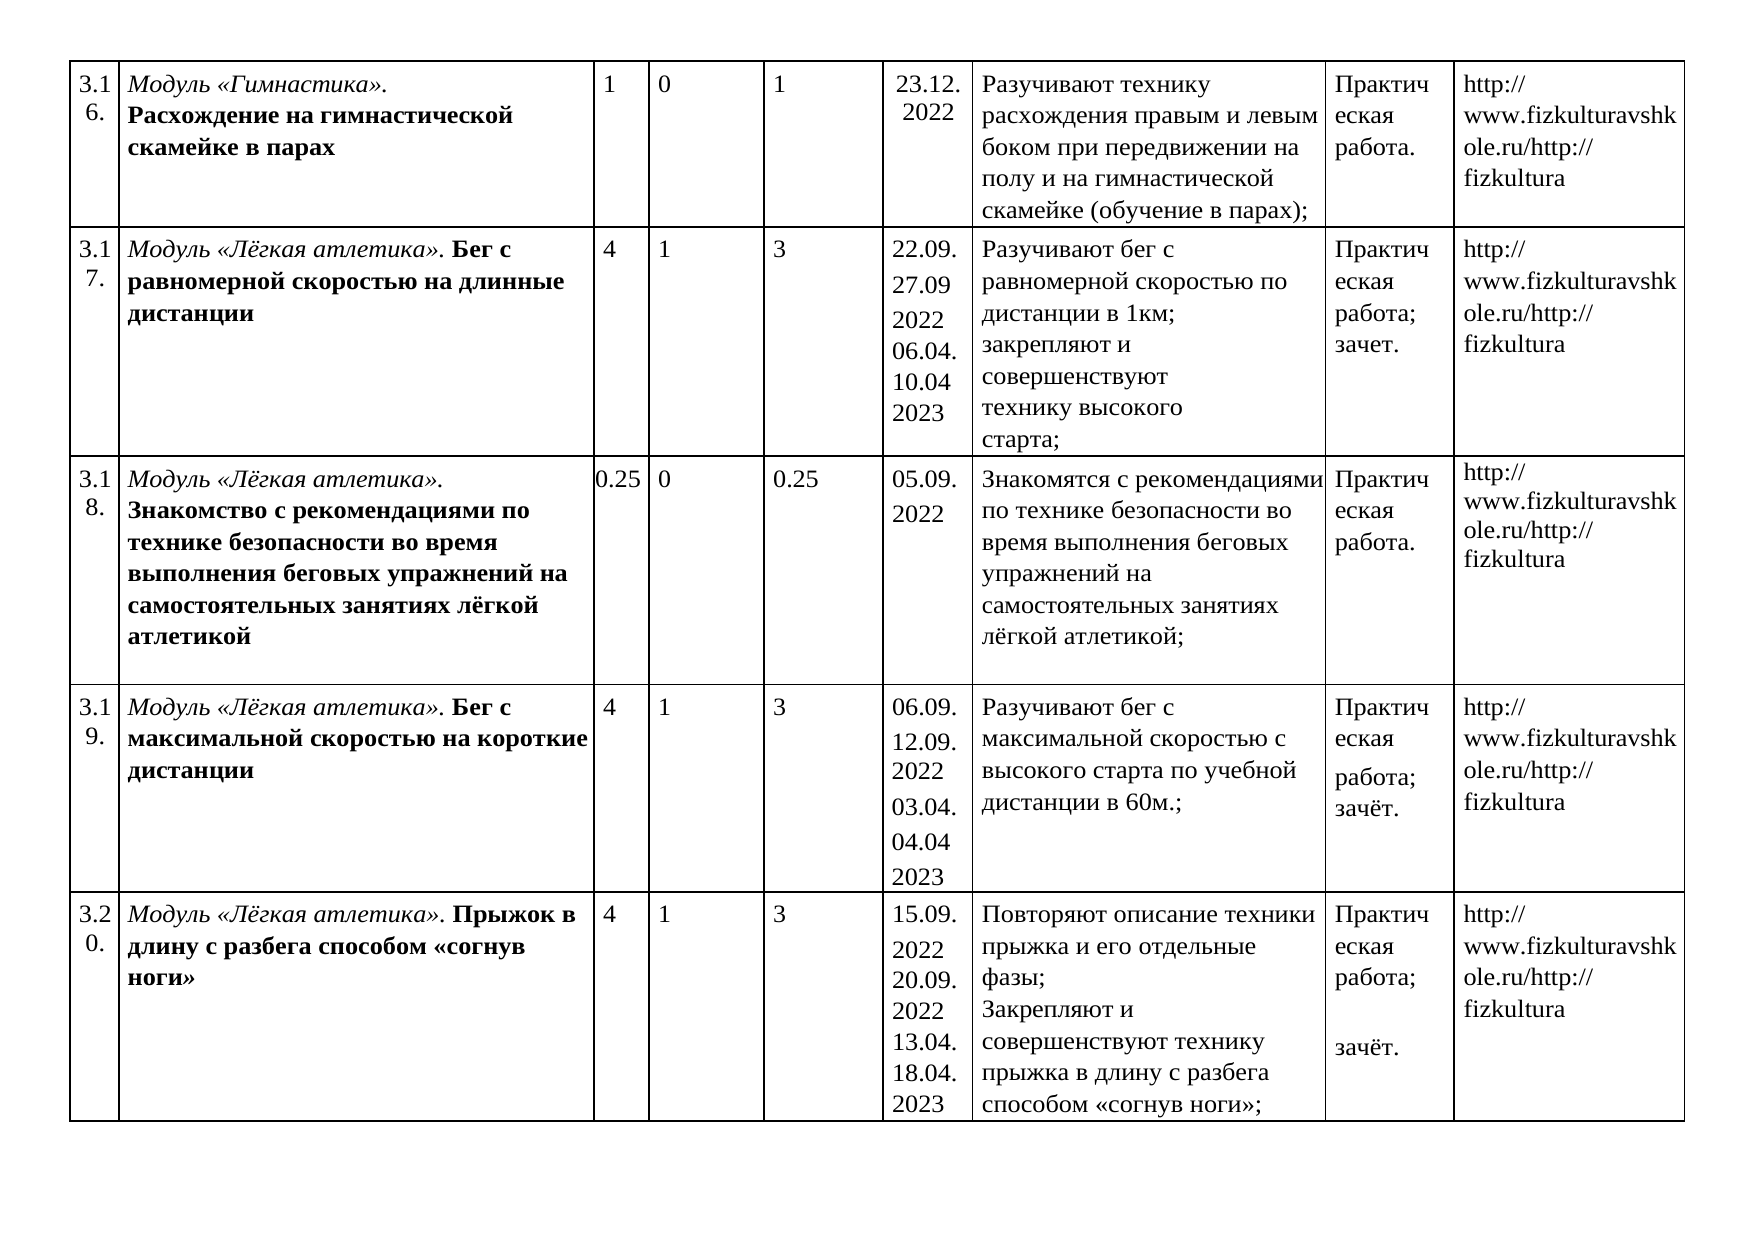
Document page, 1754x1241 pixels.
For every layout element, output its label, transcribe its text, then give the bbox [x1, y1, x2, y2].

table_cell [120, 893, 593, 1120]
table_cell 06.09. 12.09. 2022 03.04. 04.04 2023 [884, 685, 972, 891]
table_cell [884, 893, 972, 1120]
table_cell Модуль «Лёгкая атлетика». Бег с максимальной скоростью на короткие дистанции [120, 685, 593, 891]
table_header 0 [650, 62, 763, 226]
table_cell http://www.fizkulturavshkole.ru/http://fizkultura [1455, 685, 1684, 891]
table_header 3.16. [71, 62, 118, 226]
table_cell Модуль «Лёгкая атлетика». Знакомство с рекомендациями по технике безопасности во время выполнения беговых упражнений на самостоятельных занятиях лёгкой атлетикой [120, 457, 593, 684]
table_cell http://www.fizkulturavshkole.ru/http://fizkultura [1455, 228, 1684, 455]
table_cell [973, 893, 1325, 1120]
table_cell 1 [650, 228, 763, 455]
table_cell 3 [765, 893, 882, 1120]
table_cell 4 [595, 228, 648, 455]
table_cell 1 [650, 685, 763, 891]
table_header Модуль «Гимнастика». Расхождение на гимнастической скамейке в парах [120, 62, 593, 226]
table_cell Практическая работа; зачёт. [1326, 685, 1453, 891]
table_header Разучивают технику расхождения правым и левым боком при передвижении на полу и на гимнастической скамейке (обучение в парах); [973, 62, 1325, 226]
table_cell Практическая работа; зачет. [1326, 228, 1453, 455]
table_header 23.12.2022 [884, 62, 972, 226]
table_cell Модуль «Лёгкая атлетика». Бег с равномерной скоростью на длинные дистанции [120, 228, 593, 455]
table_cell 3.19. [71, 685, 118, 891]
table_cell 22.09. 27.09 2022 06.04. 10.04 2023 [884, 228, 972, 455]
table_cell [1455, 893, 1684, 1120]
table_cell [1326, 893, 1453, 1120]
table_cell 3.18. [71, 457, 118, 684]
table_cell 3.20. [71, 893, 118, 1120]
table_cell 3.17. [71, 228, 118, 455]
table_cell 1 [650, 893, 763, 1120]
table_cell 4 [595, 685, 648, 891]
table_cell Практическая работа. [1326, 457, 1453, 684]
table_cell 0.25 [595, 457, 648, 684]
table_cell Разучивают бег с максимальной скоростью с высокого старта по учебной дистанции в 60м.; [973, 685, 1325, 891]
table_cell http://www.fizkulturavshkole.ru/http://fizkultura [1455, 457, 1684, 684]
table_cell Знакомятся с рекомендациями по технике безопасности во время выполнения беговых упражнений на самостоятельных занятиях лёгкой атлетикой; [973, 457, 1325, 684]
table_cell 4 [595, 893, 648, 1120]
table_cell 3 [765, 228, 882, 455]
table_cell 0 [650, 457, 763, 684]
table_header 1 [595, 62, 648, 226]
table_header 1 [765, 62, 882, 226]
table_header http://www.fizkulturavshkole.ru/http://fizkultura [1455, 62, 1684, 226]
table_cell Разучивают бег с равномерной скоростью по дистанции в 1км; закрепляют и совершенствуют технику высокого старта; [973, 228, 1325, 455]
table_cell 05.09. 2022 [884, 457, 972, 684]
table_cell 3 [765, 685, 882, 891]
table_cell 0.25 [765, 457, 882, 684]
table_header Практическая работа. [1326, 62, 1453, 226]
